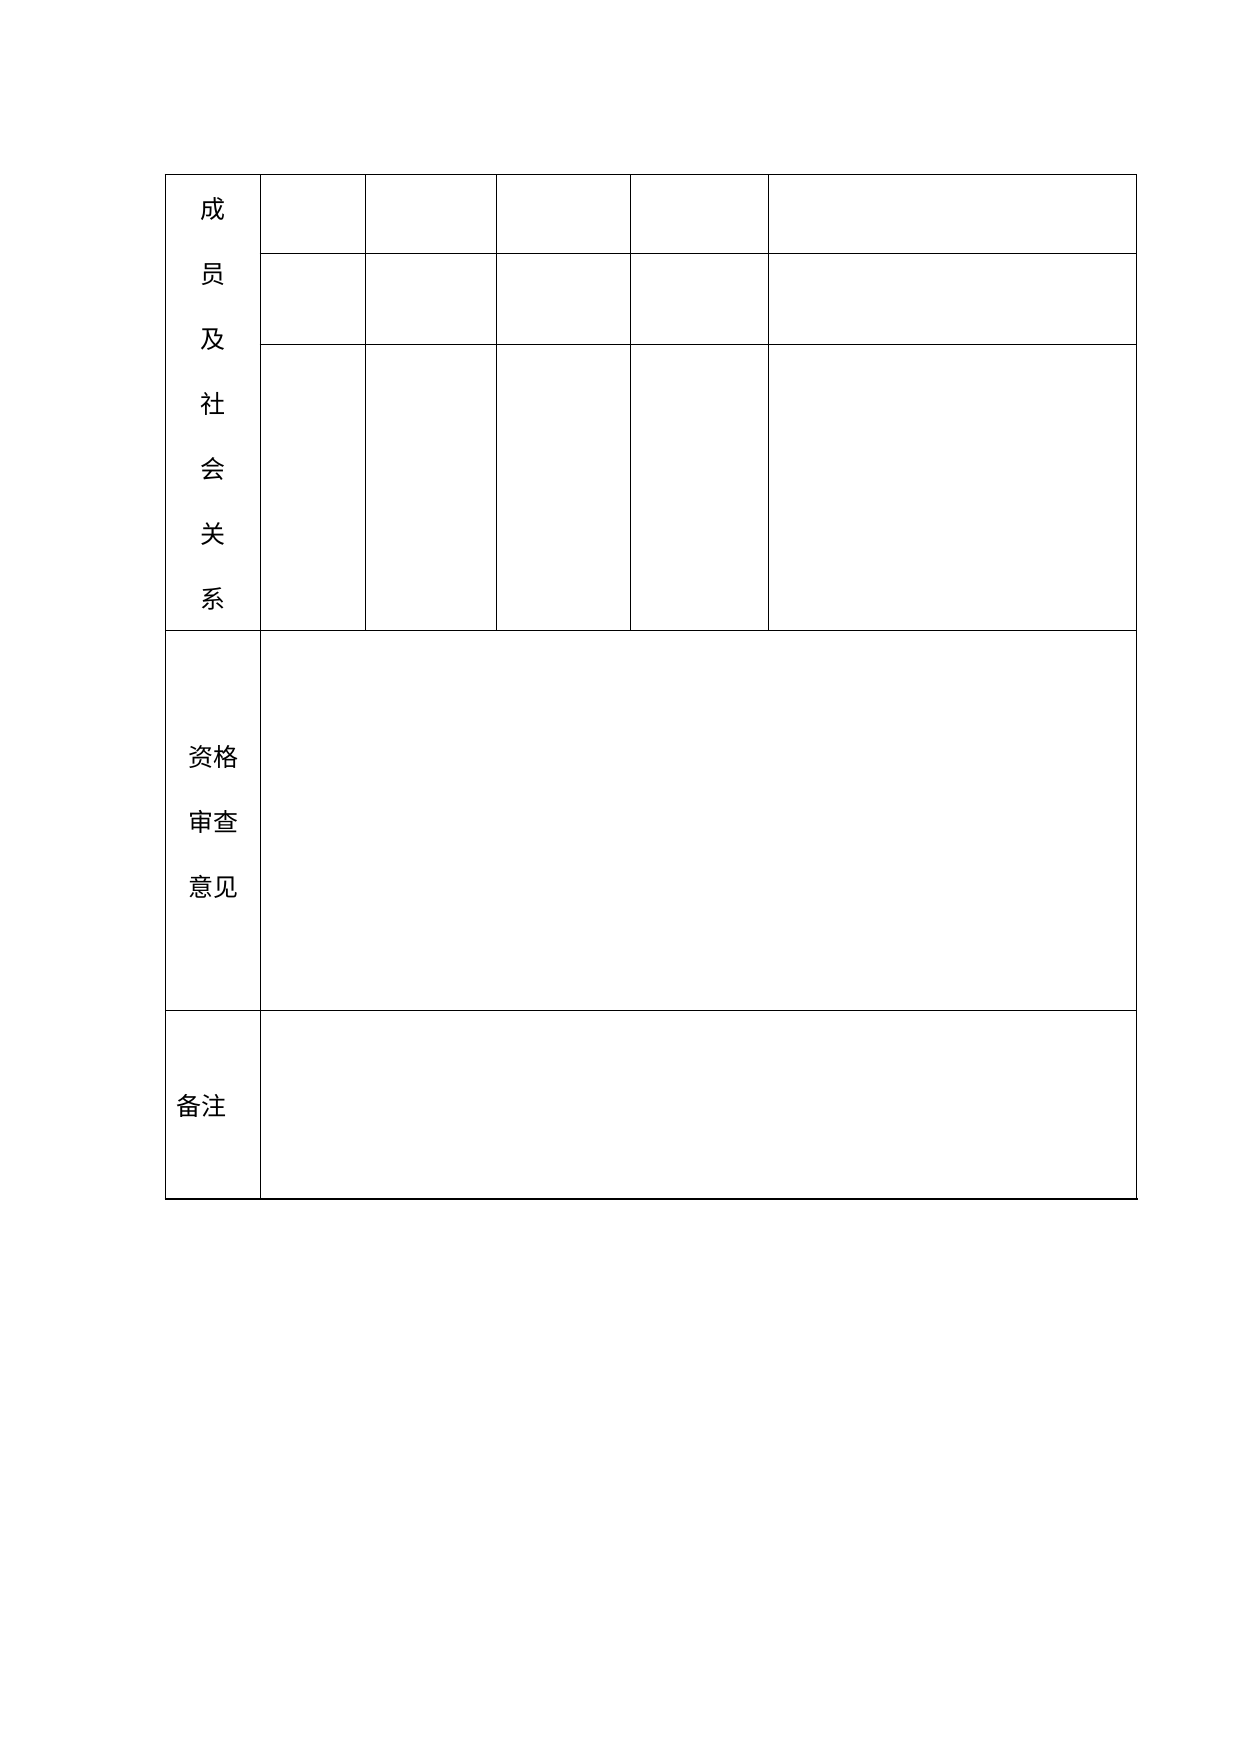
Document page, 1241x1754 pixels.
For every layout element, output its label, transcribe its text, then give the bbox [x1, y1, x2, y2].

table_cell [261, 254, 365, 344]
table_cell [631, 345, 768, 630]
table_cell 资格审查意见 [166, 631, 260, 1010]
table_cell [769, 345, 1136, 630]
table_cell [261, 1011, 1136, 1198]
table_cell [261, 175, 365, 253]
table_cell [366, 175, 496, 253]
table_cell [497, 254, 630, 344]
table_cell [261, 631, 1136, 1010]
table_cell [631, 254, 768, 344]
table_cell [261, 345, 365, 630]
table_cell [769, 254, 1136, 344]
table_cell [769, 175, 1136, 253]
table_cell [497, 345, 630, 630]
table_cell [497, 175, 630, 253]
table_cell [366, 254, 496, 344]
table_cell [366, 345, 496, 630]
table_cell [631, 175, 768, 253]
table_cell 备注 [166, 1011, 260, 1198]
